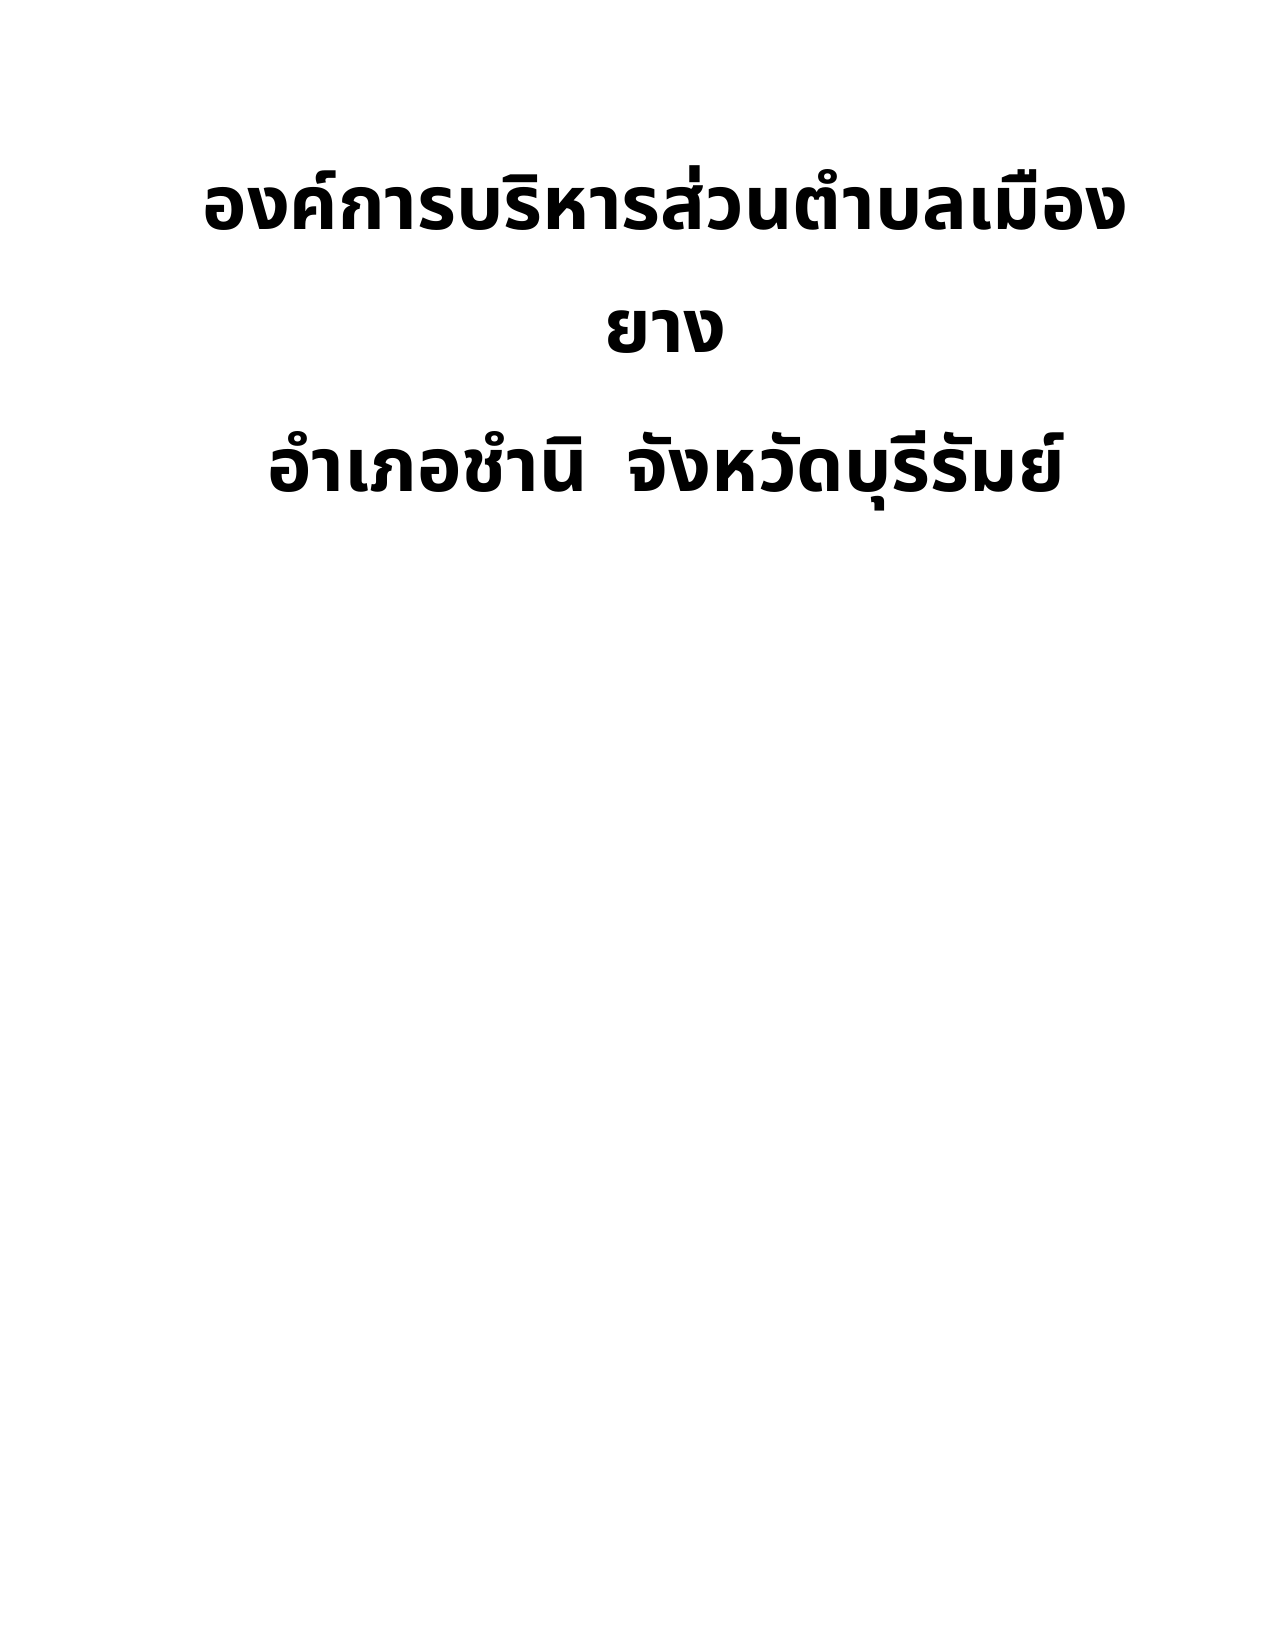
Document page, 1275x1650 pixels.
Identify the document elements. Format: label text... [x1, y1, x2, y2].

text องค์การบริหารส่วนตำบลเมืองยาง [150, 150, 1181, 386]
text อำเภอชำนิ จังหวัดบุรีรัมย์ [150, 411, 1181, 525]
